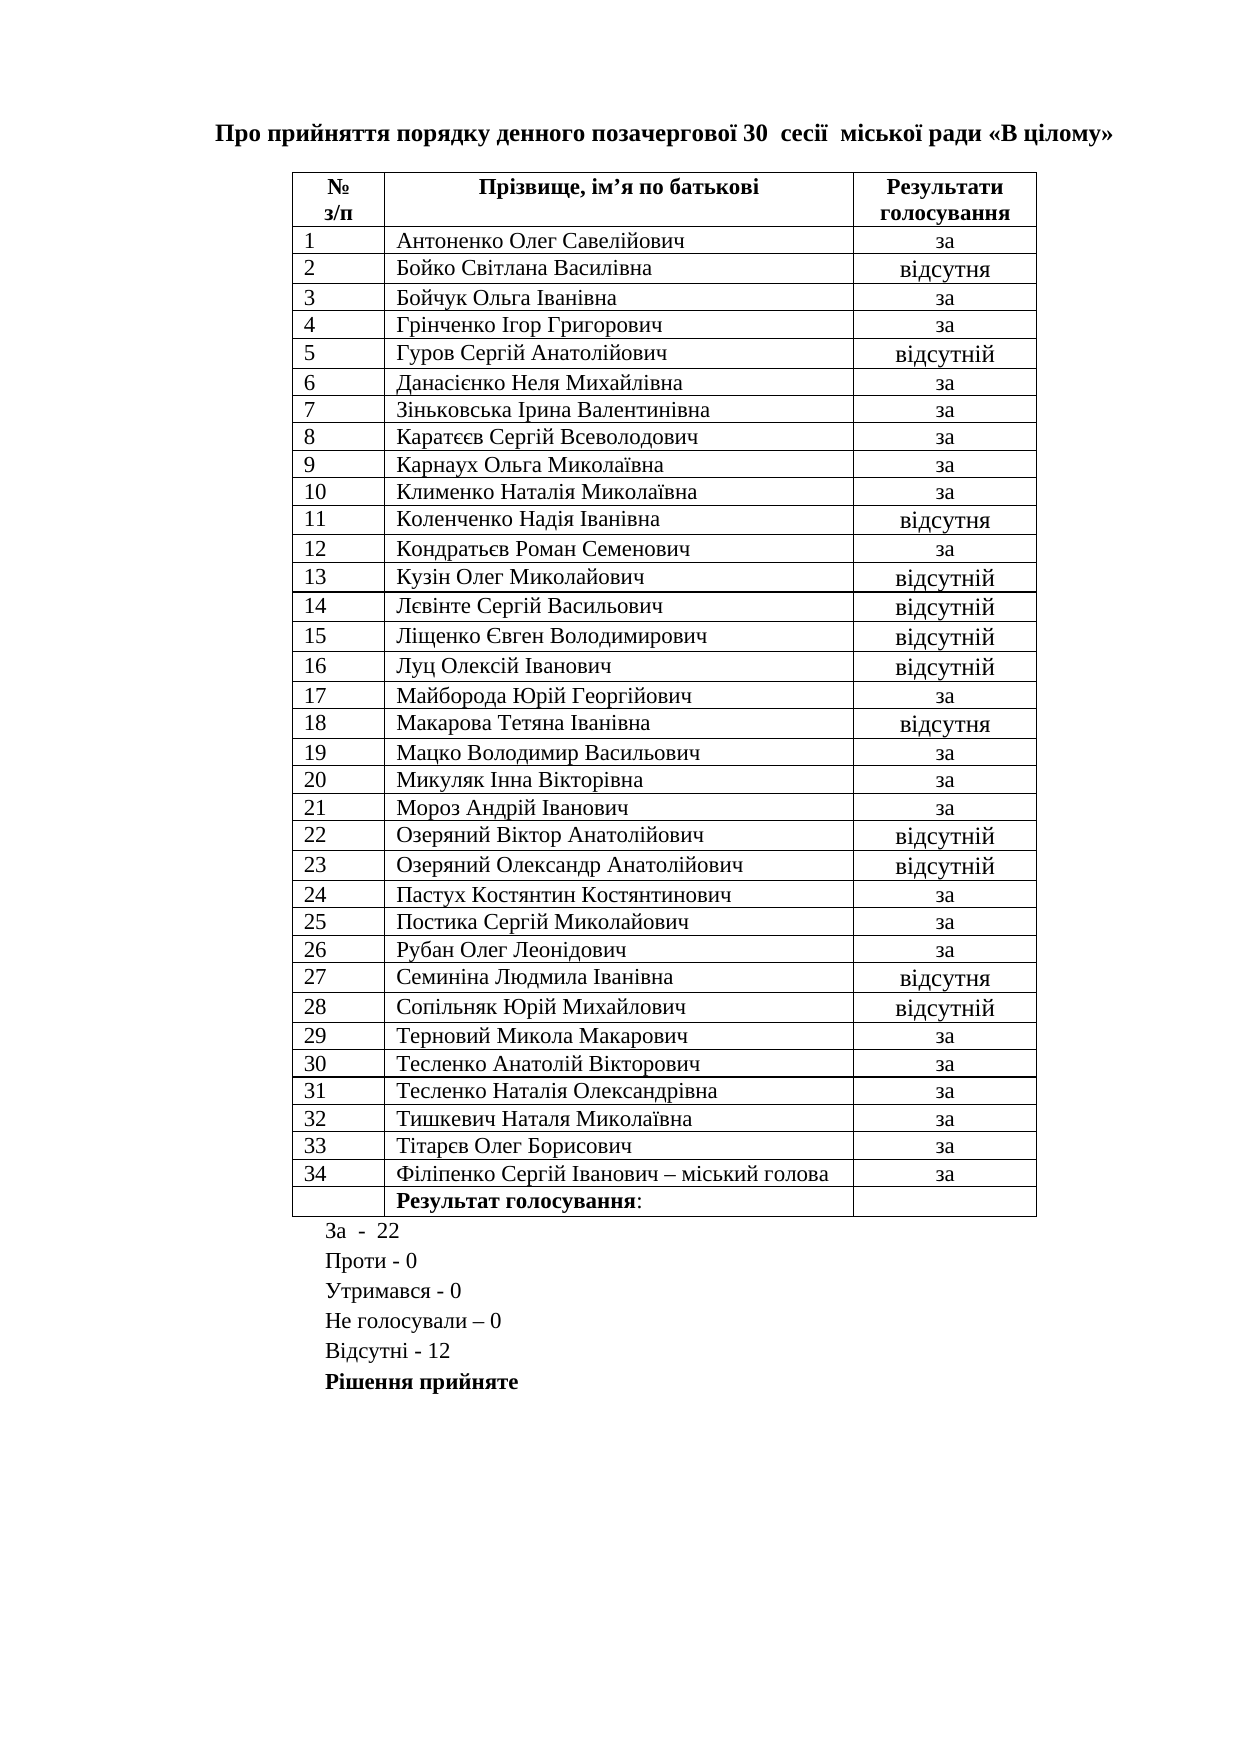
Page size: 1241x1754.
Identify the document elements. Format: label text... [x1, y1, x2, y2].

text Проти - 0 [177, 1247, 1152, 1273]
table_cell Гуров Сергій Анатолійович [385, 339, 853, 367]
text Не голосували – 0 [251, 1307, 1152, 1334]
text Утримався - 0 [251, 1277, 1152, 1303]
table_cell 1 [293, 227, 384, 253]
table_cell Карнаух Ольга Миколаївна [385, 451, 853, 477]
table_cell 12 [293, 535, 384, 562]
table_cell Тесленко Наталія Олександрівна [385, 1078, 853, 1104]
table_cell за [854, 794, 1036, 820]
table_cell Семиніна Людмила Іванівна [385, 963, 853, 992]
table_cell Кондратьєв Роман Семенович [385, 535, 853, 562]
table_cell Лєвінте Сергій Васильович [385, 593, 853, 621]
table_cell за [854, 936, 1036, 962]
table_cell Постика Сергій Миколайович [385, 908, 853, 934]
table_cell за [854, 1160, 1036, 1186]
text Рішення прийняте [251, 1368, 1152, 1394]
table_cell 15 [293, 622, 384, 651]
table_cell відсутній [854, 339, 1036, 367]
table_cell за [854, 396, 1036, 422]
table_cell 25 [293, 908, 384, 934]
table_cell 3 [293, 284, 384, 310]
table_cell 32 [293, 1105, 384, 1131]
table_cell 16 [293, 652, 384, 681]
table_cell 8 [293, 423, 384, 450]
table_cell за [854, 451, 1036, 477]
table_cell 30 [293, 1050, 384, 1076]
text За - 22 [177, 1217, 1152, 1243]
table_cell за [854, 1050, 1036, 1076]
table_cell 10 [293, 478, 384, 504]
table_cell Філіпенко Сергій Іванович – міський голова [385, 1160, 853, 1186]
table_cell Микуляк Інна Вікторівна [385, 766, 853, 793]
table_cell Пастух Костянтин Костянтинович [385, 881, 853, 907]
table_cell 34 [293, 1160, 384, 1186]
table_cell Зіньковська Ірина Валентинівна [385, 396, 853, 422]
table_cell Рубан Олег Леонідович [385, 936, 853, 962]
table_cell 22 [293, 821, 384, 850]
table_cell 19 [293, 739, 384, 765]
table_cell 14 [293, 593, 384, 621]
table_cell 29 [293, 1023, 384, 1049]
table_cell за [854, 1078, 1036, 1104]
table_cell відсутній [854, 622, 1036, 651]
table_header Прізвище, ім’я по батькові [385, 173, 853, 226]
table_cell за [854, 1132, 1036, 1158]
table_cell Макарова Тетяна Іванівна [385, 709, 853, 738]
table_cell 2 [293, 254, 384, 283]
table_cell Майборода Юрій Георгійович [385, 682, 853, 708]
table_cell за [854, 227, 1036, 253]
table_cell 21 [293, 794, 384, 820]
table_cell 28 [293, 993, 384, 1022]
table_cell Антоненко Олег Савелійович [385, 227, 853, 253]
table_cell Грінченко Ігор Григорович [385, 311, 853, 338]
table_cell Тесленко Анатолій Вікторович [385, 1050, 853, 1076]
table_cell за [854, 284, 1036, 310]
table_cell за [854, 881, 1036, 907]
table_cell 11 [293, 506, 384, 534]
table_cell Луц Олексій Іванович [385, 652, 853, 681]
table_cell Бойко Світлана Василівна [385, 254, 853, 283]
text Про прийняття порядку денного позачергової 30 сесії міської ради «В цілому» [177, 118, 1152, 147]
table_cell за [854, 535, 1036, 562]
table_cell Каратєєв Сергій Всеволодович [385, 423, 853, 450]
table_cell 7 [293, 396, 384, 422]
table_cell відсутній [854, 593, 1036, 621]
table_cell Ліщенко Євген Володимирович [385, 622, 853, 651]
table_cell за [854, 1023, 1036, 1049]
table_cell Тітарєв Олег Борисович [385, 1132, 853, 1158]
table_cell відсутня [854, 254, 1036, 283]
table_cell відсутній [854, 652, 1036, 681]
table_cell Озеряний Олександр Анатолійович [385, 851, 853, 880]
table_cell 6 [293, 369, 384, 395]
table_cell за [854, 908, 1036, 934]
table_cell 26 [293, 936, 384, 962]
table_cell Данасієнко Неля Михайлівна [385, 369, 853, 395]
table_cell Мацко Володимир Васильович [385, 739, 853, 765]
table_cell Терновий Микола Макарович [385, 1023, 853, 1049]
table_cell Коленченко Надія Іванівна [385, 506, 853, 534]
table_cell 9 [293, 451, 384, 477]
table_cell 17 [293, 682, 384, 708]
table_cell 20 [293, 766, 384, 793]
table_cell Мороз Андрій Іванович [385, 794, 853, 820]
table_cell відсутня [854, 506, 1036, 534]
table_cell 33 [293, 1132, 384, 1158]
table_cell відсутній [854, 821, 1036, 850]
table_header № з/п [293, 173, 384, 226]
table_cell відсутній [854, 993, 1036, 1022]
table_cell за [854, 682, 1036, 708]
table_cell [854, 1187, 1036, 1216]
table_cell 13 [293, 563, 384, 591]
table_cell 5 [293, 339, 384, 367]
table_cell [293, 1187, 384, 1216]
table_cell за [854, 311, 1036, 338]
table_cell 24 [293, 881, 384, 907]
table_cell за [854, 478, 1036, 504]
table_cell 23 [293, 851, 384, 880]
text Відсутні - 12 [251, 1337, 1152, 1364]
table_cell Кузін Олег Миколайович [385, 563, 853, 591]
table_cell за [854, 1105, 1036, 1131]
table_cell Сопільняк Юрій Михайлович [385, 993, 853, 1022]
table_header Результати голосування [854, 173, 1036, 226]
table_cell за [854, 766, 1036, 793]
table_cell Тишкевич Наталя Миколаївна [385, 1105, 853, 1131]
table_cell за [854, 423, 1036, 450]
table_cell 27 [293, 963, 384, 992]
table_cell за [854, 369, 1036, 395]
table_cell за [854, 739, 1036, 765]
table_cell відсутній [854, 851, 1036, 880]
table_cell Озеряний Віктор Анатолійович [385, 821, 853, 850]
table_cell Бойчук Ольга Іванівна [385, 284, 853, 310]
table_cell відсутня [854, 963, 1036, 992]
table_cell Результат голосування: [385, 1187, 853, 1216]
table_cell 18 [293, 709, 384, 738]
table_cell Клименко Наталія Миколаївна [385, 478, 853, 504]
table_cell 4 [293, 311, 384, 338]
table_cell відсутня [854, 709, 1036, 738]
table_cell 31 [293, 1078, 384, 1104]
table_cell відсутній [854, 563, 1036, 591]
